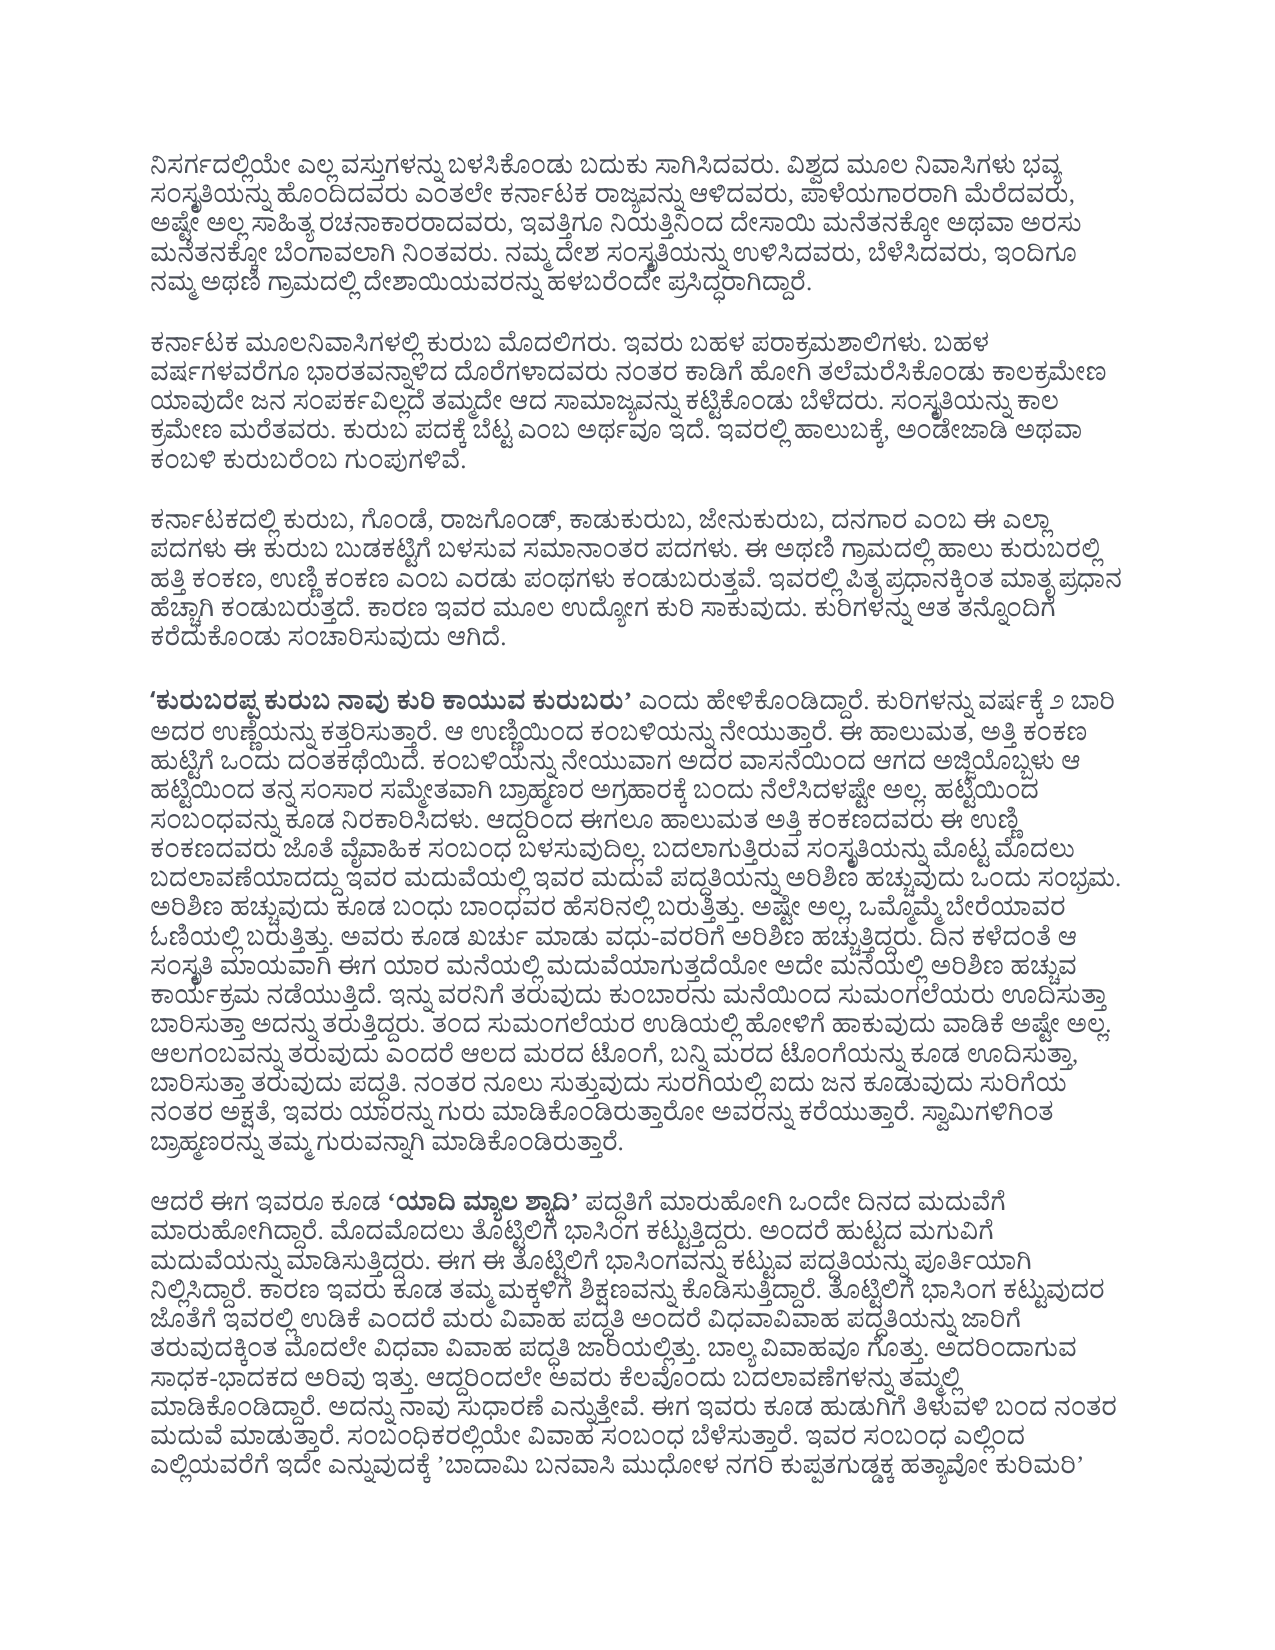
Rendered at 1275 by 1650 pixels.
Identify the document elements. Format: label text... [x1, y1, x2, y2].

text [150, 150, 1125, 296]
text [150, 1187, 1125, 1480]
text ‘ಕುರುಬರಪ್ಪ ಕುರುಬ ನಾವು ಕುರಿ ಕಾಯುವ ಕುರುಬರು’ ಎಂದು ಹೇಳಿಕೊಂಡಿದ್ದಾರೆ. ಕುರಿಗಳನ್ನು ವರ್ಷಕ್ಕೆ ೨ ಬಾರಿ ಅದರ ಉಣ್ಣೆಯನ್ನು ಕತ್ತರಿಸುತ್ತಾರೆ. ಆ ಉಣ್ಣಿಯಿಂದ ಕಂಬಳಿಯನ್ನು ನೇಯುತ್ತಾರೆ. ಈ ಹಾಲುಮತ, ಅತ್ತಿ ಕಂಕಣ ಹುಟ್ಟಿಗೆ ಒಂದು ದಂತಕಥೆಯಿದೆ. ಕಂಬಳಿಯನ್ನು ನೇಯುವಾಗ ಅದರ ವಾಸನೆಯಿಂದ ಆಗದ ಅಜ್ಜಿಯೊಬ್ಬಳು ಆ ಹಟ್ಟಿಯಿಂದ ತನ್ನ ಸಂಸಾರ ಸಮ್ಮೇತವಾಗಿ ಬ್ರಾಹ್ಮಣರ ಅಗ್ರಹಾರಕ್ಕೆ ಬಂದು ನೆಲೆಸಿದಳಷ್ಟೇ ಅಲ್ಲ. ಹಟ್ಟಿಯಿಂದ ಸಂಬಂಧವನ್ನು ಕೂಡ ನಿರಕಾರಿಸಿದಳು. ಆದ್ದರಿಂದ ಈಗಲೂ ಹಾಲುಮತ ಅತ್ತಿ ಕಂಕಣದವರು ಈ ಉಣ್ಣಿ ಕಂಕಣದವರು ಜೊತೆ ವೈವಾಹಿಕ ಸಂಬಂಧ ಬಳಸುವುದಿಲ್ಲ. ಬದಲಾಗುತ್ತಿರುವ ಸಂಸ್ಕೃತಿಯನ್ನು ಮೊಟ್ಟ ಮೊದಲು ಬದಲಾವಣೆಯಾದದ್ದು ಇವರ ಮದುವೆಯಲ್ಲಿ ಇವರ ಮದುವೆ ಪದ್ಧತಿಯನ್ನು ಅರಿಶಿಣ ಹಚ್ಚುವುದು ಒಂದು ಸಂಭ್ರಮ. ಅರಿಶಿಣ ಹಚ್ಚುವುದು ಕೂಡ ಬಂಧು ಬಾಂಧವರ ಹೆಸರಿನಲ್ಲಿ ಬರುತ್ತಿತ್ತು. ಅಷ್ಟೇ ಅಲ್ಲ, ಒಮ್ಮೊಮ್ಮೆ ಬೇರೆಯಾವರ ಓಣಿಯಲ್ಲಿ ಬರುತ್ತಿತ್ತು. ಅವರು ಕೂಡ ಖರ್ಚು ಮಾಡು ವಧು-ವರರಿಗೆ ಅರಿಶಿಣ ಹಚ್ಚುತ್ತಿದ್ದರು. ದಿನ ಕಳೆದಂತೆ ಆ ಸಂಸ್ಕೃತಿ ಮಾಯವಾಗಿ ಈಗ ಯಾರ ಮನೆಯಲ್ಲಿ ಮದುವೆಯಾಗುತ್ತದೆಯೋ ಅದೇ ಮನೆಯಲ್ಲಿ ಅರಿಶಿಣ ಹಚ್ಚುವ ಕಾರ್ಯಕ್ರಮ ನಡೆಯುತ್ತಿದೆ. ಇನ್ನು ವರನಿಗೆ ತರುವುದು ಕುಂಬಾರನು ಮನೆಯಿಂದ ಸುಮಂಗಲೆಯರು ಊದಿಸುತ್ತಾ ಬಾರಿಸುತ್ತಾ ಅದನ್ನು ತರುತ್ತಿದ್ದರು. ತಂದ ಸುಮಂಗಲೆಯರ ಉಡಿಯಲ್ಲಿ ಹೋಳಿಗೆ ಹಾಕುವುದು ವಾಡಿಕೆ ಅಷ್ಟೇ ಅಲ್ಲ. ಆಲಗಂಬವನ್ನು ತರುವುದು ಎಂದರೆ ಆಲದ ಮರದ ಟೊಂಗೆ, ಬನ್ನಿ ಮರದ ಟೊಂಗೆಯನ್ನು ಕೂಡ ಊದಿಸುತ್ತಾ, ಬಾರಿಸುತ್ತಾ ತರುವುದು ಪದ್ಧತಿ. ನಂತರ ನೂಲು ಸುತ್ತುವುದು ಸುರಗಿಯಲ್ಲಿ ಐದು ಜನ ಕೂಡುವುದು ಸುರಿಗೆಯ ನಂತರ ಅಕ್ಷತೆ, ಇವರು ಯಾರನ್ನು ಗುರು ಮಾಡಿಕೊಂಡಿರುತ್ತಾರೋ ಅವರನ್ನು ಕರೆಯುತ್ತಾರೆ. ಸ್ವಾಮಿಗಳಿಗಿಂತ ಬ್ರಾಹ್ಮಣರನ್ನು ತಮ್ಮ ಗುರುವನ್ನಾಗಿ ಮಾಡಿಕೊಂಡಿರುತ್ತಾರೆ. [150, 683, 1125, 1156]
text ಕರ್ನಾಟಕದಲ್ಲಿ ಕುರುಬ, ಗೊಂಡೆ, ರಾಜಗೊಂಡ್, ಕಾಡುಕುರುಬ, ಜೇನುಕುರುಬ, ದನಗಾರ ಎಂಬ ಈ ಎಲ್ಲಾ ಪದಗಳು ಈ ಕುರುಬ ಬುಡಕಟ್ಟಿಗೆ ಬಳಸುವ ಸಮಾನಾಂತರ ಪದಗಳು. ಈ ಅಥಣಿ ಗ್ರಾಮದಲ್ಲಿ ಹಾಲು ಕುರುಬರಲ್ಲಿ ಹತ್ತಿ ಕಂಕಣ, ಉಣ್ಣಿ ಕಂಕಣ ಎಂಬ ಎರಡು ಪಂಥಗಳು ಕಂಡುಬರುತ್ತವೆ. ಇವರಲ್ಲಿ ಪಿತೃ ಪ್ರಧಾನಕ್ಕಿಂತ ಮಾತೃ ಪ್ರಧಾನ ಹೆಚ್ಚಾಗಿ ಕಂಡುಬರುತ್ತದೆ. ಕಾರಣ ಇವರ ಮೂಲ ಉದ್ಯೋಗ ಕುರಿ ಸಾಕುವುದು. ಕುರಿಗಳನ್ನು ಆತ ತನ್ನೊಂದಿಗೆ ಕರೆದುಕೊಂಡು ಸಂಚಾರಿಸುವುದು ಆಗಿದೆ. [150, 505, 1125, 652]
text ಕರ್ನಾಟಕ ಮೂಲನಿವಾಸಿಗಳಲ್ಲಿ ಕುರುಬ ಮೊದಲಿಗರು. ಇವರು ಬಹಳ ಪರಾಕ್ರಮಶಾಲಿಗಳು. ಬಹಳ ವರ್ಷಗಳವರೆಗೂ ಭಾರತವನ್ನಾಳಿದ ದೊರೆಗಳಾದವರು ನಂತರ ಕಾಡಿಗೆ ಹೋಗಿ ತಲೆಮರೆಸಿಕೊಂಡು ಕಾಲಕ್ರಮೇಣ ಯಾವುದೇ ಜನ ಸಂಪರ್ಕವಿಲ್ಲದೆ ತಮ್ಮದೇ ಆದ ಸಾಮಾಜ್ಯವನ್ನು ಕಟ್ಟಿಕೊಂಡು ಬೆಳೆದರು. ಸಂಸ್ಕೃತಿಯನ್ನು ಕಾಲ ಕ್ರಮೇಣ ಮರೆತವರು. ಕುರುಬ ಪದಕ್ಕೆ ಬೆಟ್ಟ ಎಂಬ ಅರ್ಥವೂ ಇದೆ. ಇವರಲ್ಲಿ ಹಾಲುಬಕ್ಕೆ, ಅಂಡೇಜಾಡಿ ಅಥವಾ ಕಂಬಳಿ ಕುರುಬರೆಂಬ ಗುಂಪುಗಳಿವೆ. [150, 328, 1125, 474]
